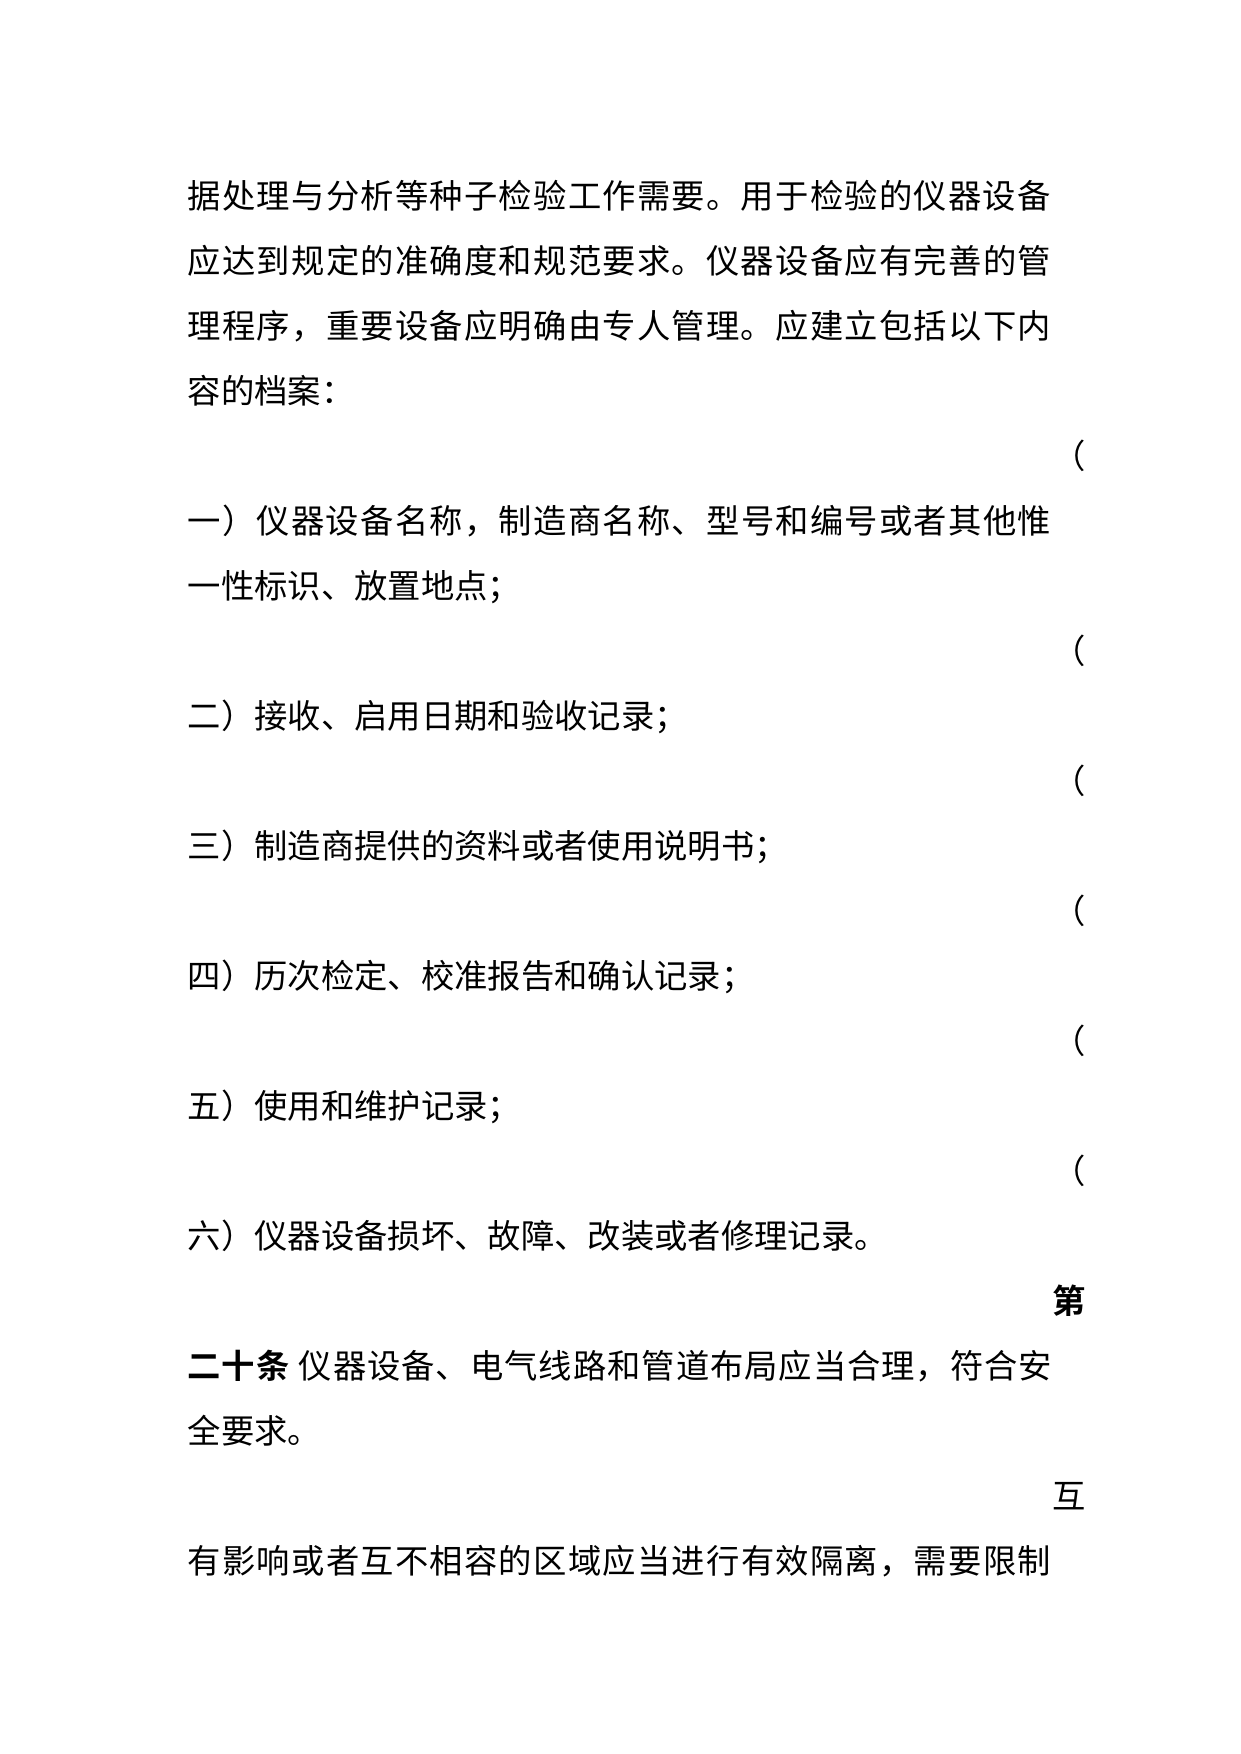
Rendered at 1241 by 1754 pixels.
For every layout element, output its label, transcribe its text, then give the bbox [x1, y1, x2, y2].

text （二）接收、启用日期和验收记录； [187, 617, 1053, 747]
text （四）历次检定、校准报告和确认记录； [187, 877, 1053, 1007]
text （三）制造商提供的资料或者使用说明书； [187, 747, 1053, 877]
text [187, 1462, 1053, 1592]
text （五）使用和维护记录； [187, 1007, 1053, 1137]
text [187, 162, 1053, 422]
text （一）仪器设备名称，制造商名称、型号和编号或者其他惟一性标识、放置地点； [187, 422, 1053, 617]
text 第二十条 仪器设备、电气线路和管道布局应当合理，符合安全要求。 [187, 1267, 1053, 1462]
text （六）仪器设备损坏、故障、改装或者修理记录。 [187, 1137, 1053, 1267]
